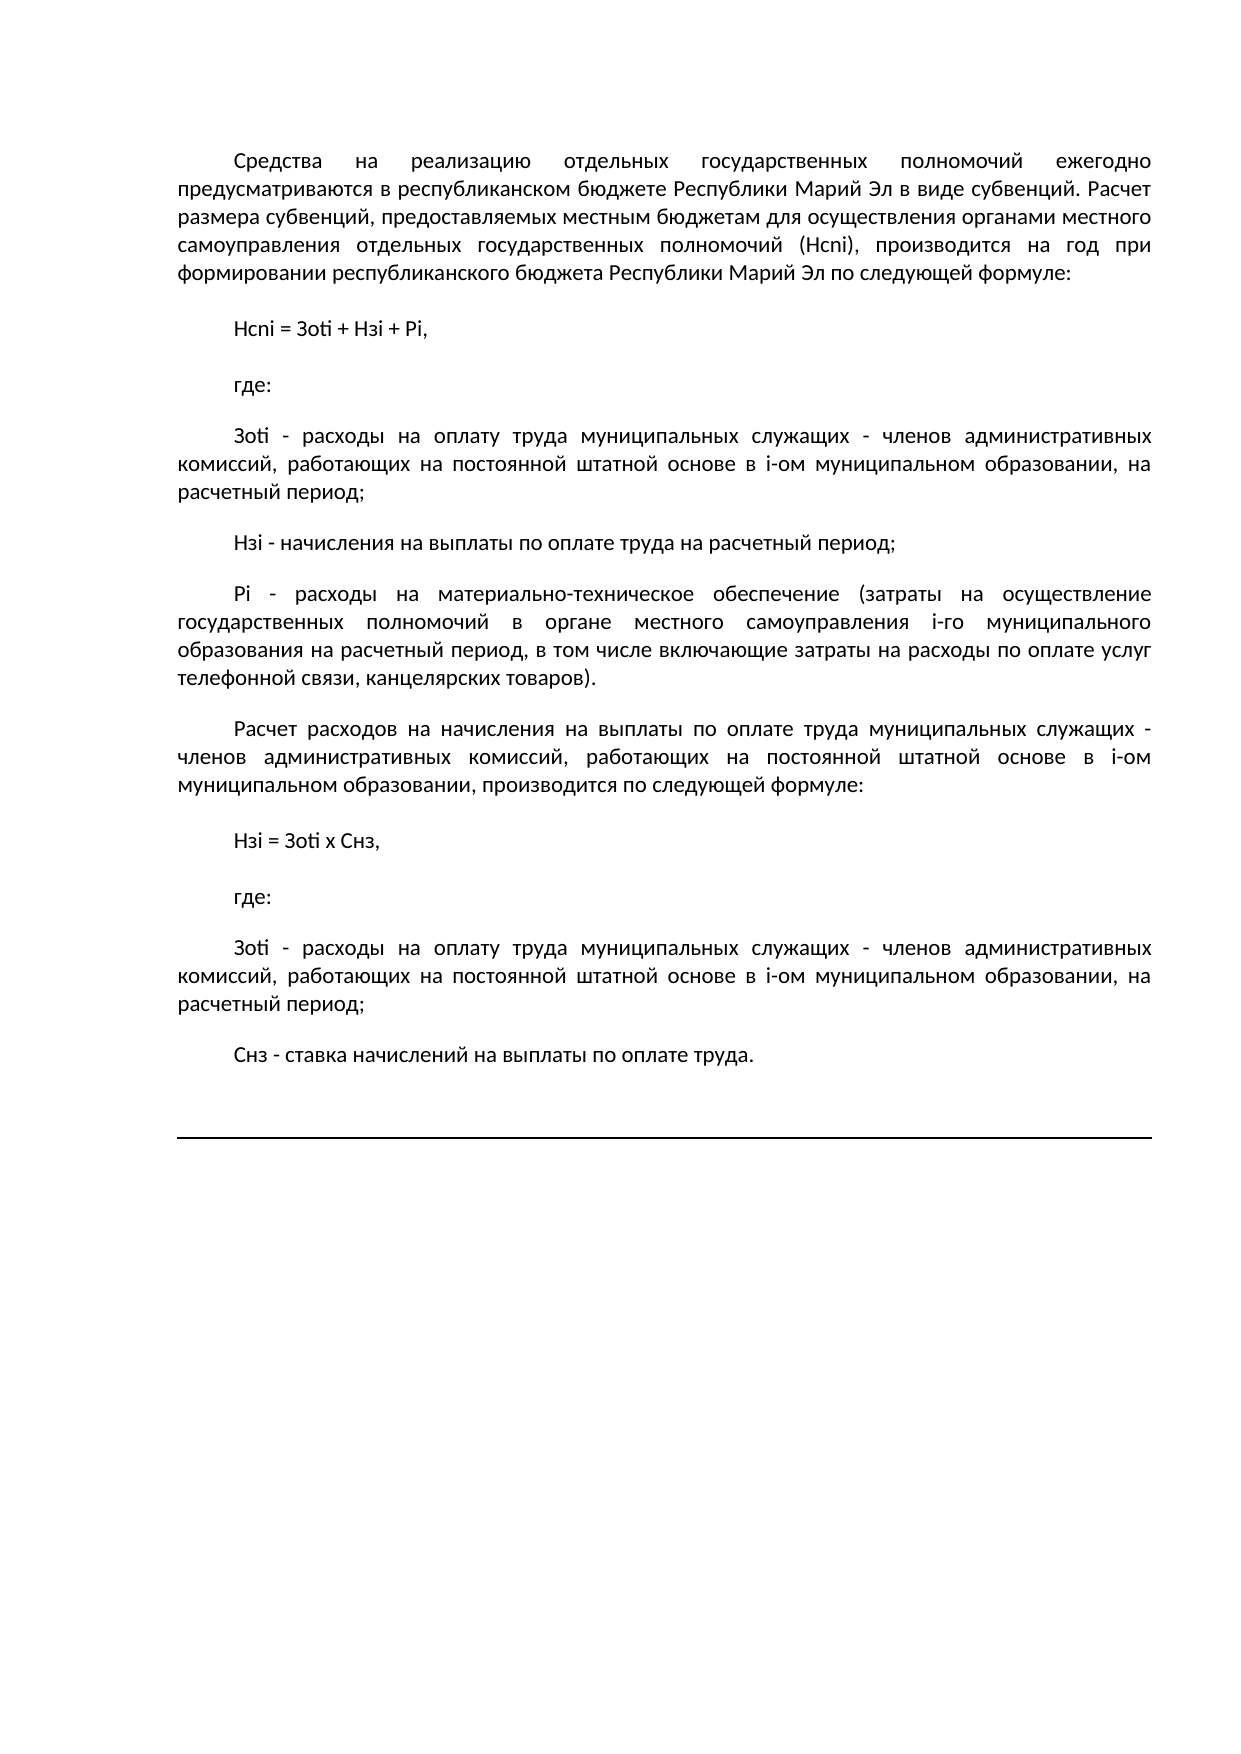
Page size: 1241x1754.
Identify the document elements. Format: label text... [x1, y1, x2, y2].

text Hcni = Зoti + Hзi + Pi, [177, 314, 1152, 342]
text Зoti - расходы на оплату труда муниципальных служащих - членов административных комиссий, работающих на постоянной штатной основе в i-ом муниципальном образовании, на расчетный период; [177, 933, 1152, 1017]
text Pi - расходы на материально-техническое обеспечение (затраты на осуществление государственных полномочий в органе местного самоуправления i-го муниципального образования на расчетный период, в том числе включающие затраты на расходы по оплате услуг телефонной связи, канцелярских товаров). [177, 579, 1152, 691]
text где: [177, 370, 1152, 398]
text Hзi = Зoti x Снз, [177, 826, 1152, 854]
text где: [177, 882, 1152, 910]
text Зoti - расходы на оплату труда муниципальных служащих - членов административных комиссий, работающих на постоянной штатной основе в i-ом муниципальном образовании, на расчетный период; [177, 421, 1152, 505]
text Hзi - начисления на выплаты по оплате труда на расчетный период; [177, 528, 1152, 556]
text Расчет расходов на начисления на выплаты по оплате труда муниципальных служащих - членов административных комиссий, работающих на постоянной штатной основе в i-ом муниципальном образовании, производится по следующей формуле: [177, 714, 1152, 798]
text Средства на реализацию отдельных государственных полномочий ежегодно предусматриваются в республиканском бюджете Республики Марий Эл в виде субвенций. Расчет размера субвенций, предоставляемых местным бюджетам для осуществления органами местного самоуправления отдельных государственных полномочий (Hcni), производится на год при формировании республиканского бюджета Республики Марий Эл по следующей формуле: [177, 146, 1152, 286]
text Снз - ставка начислений на выплаты по оплате труда. [177, 1040, 1152, 1068]
